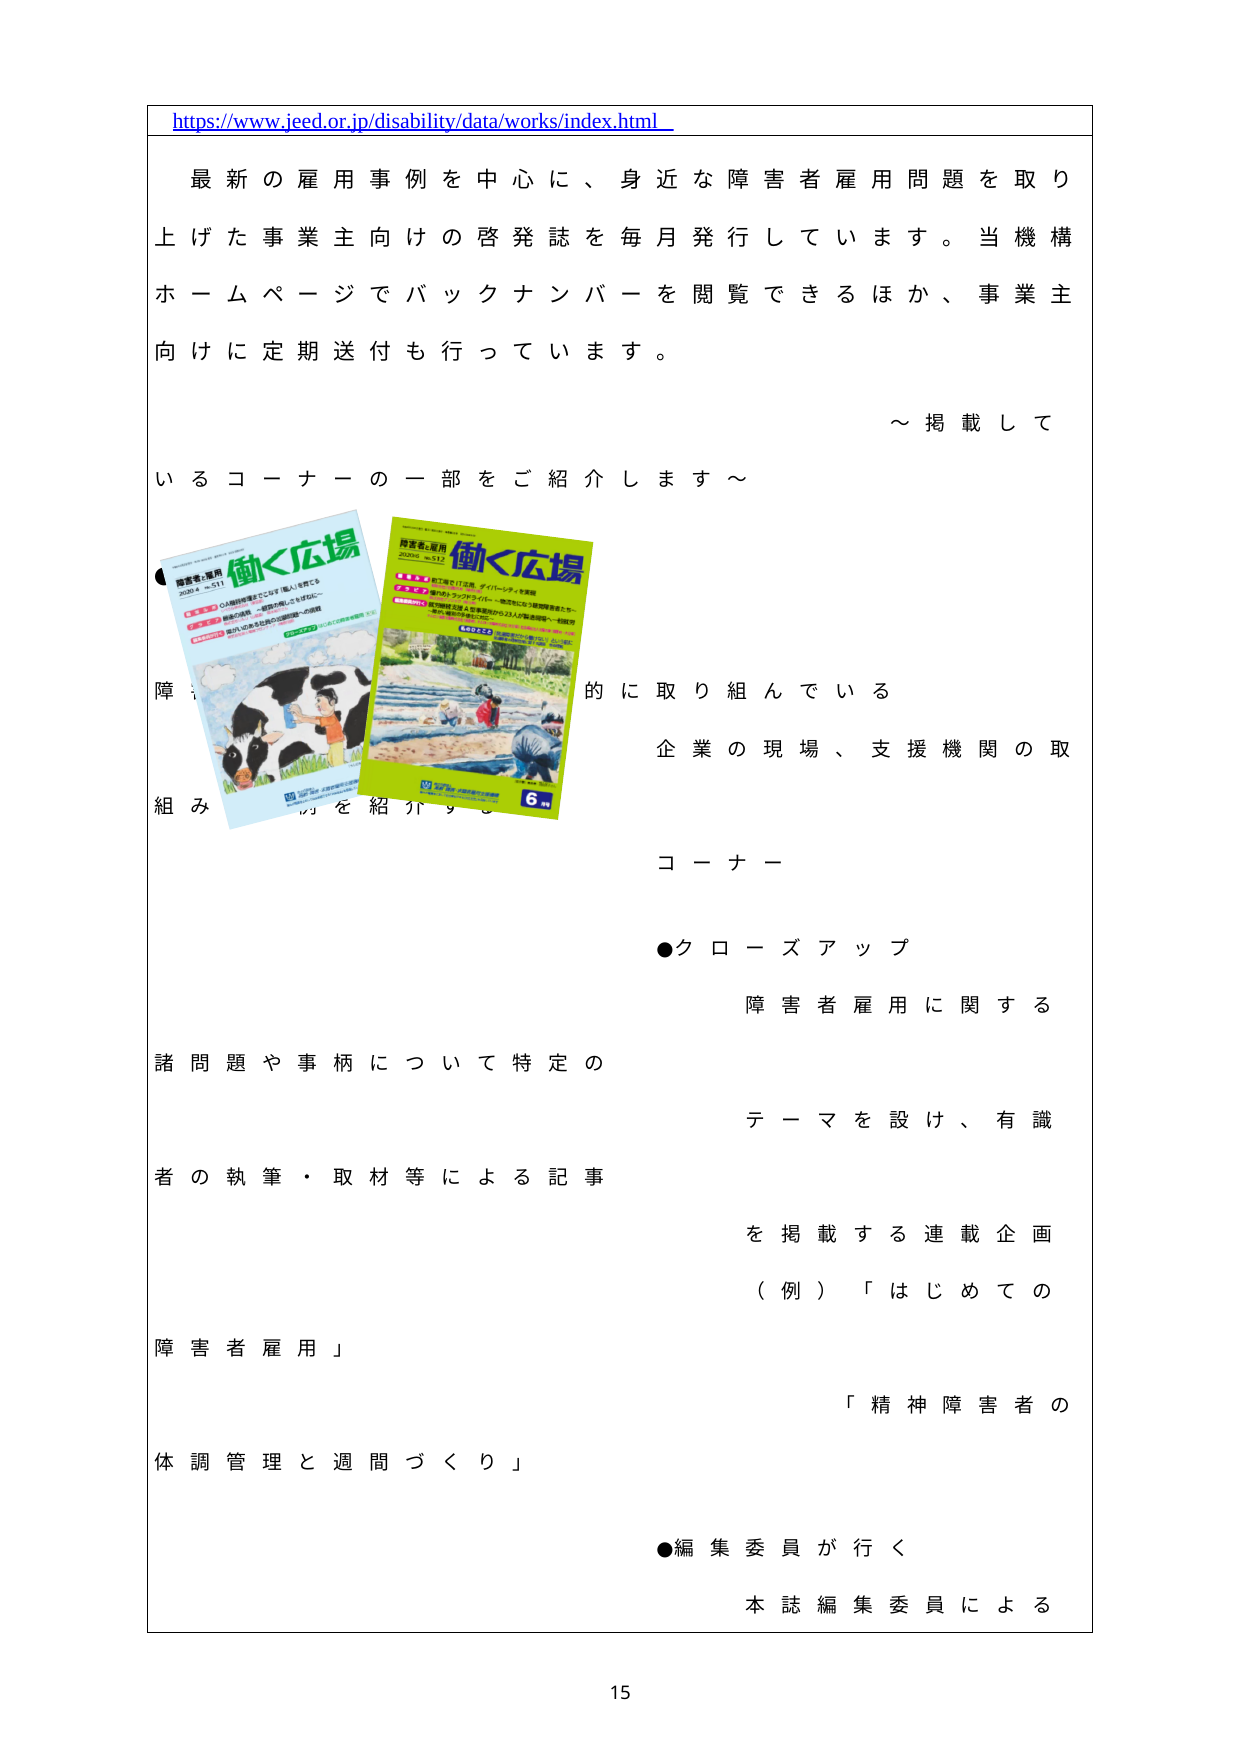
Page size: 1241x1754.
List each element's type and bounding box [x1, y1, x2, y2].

table_header [148, 106, 1092, 134]
picture [159, 509, 594, 830]
table_cell [148, 136, 1092, 1632]
